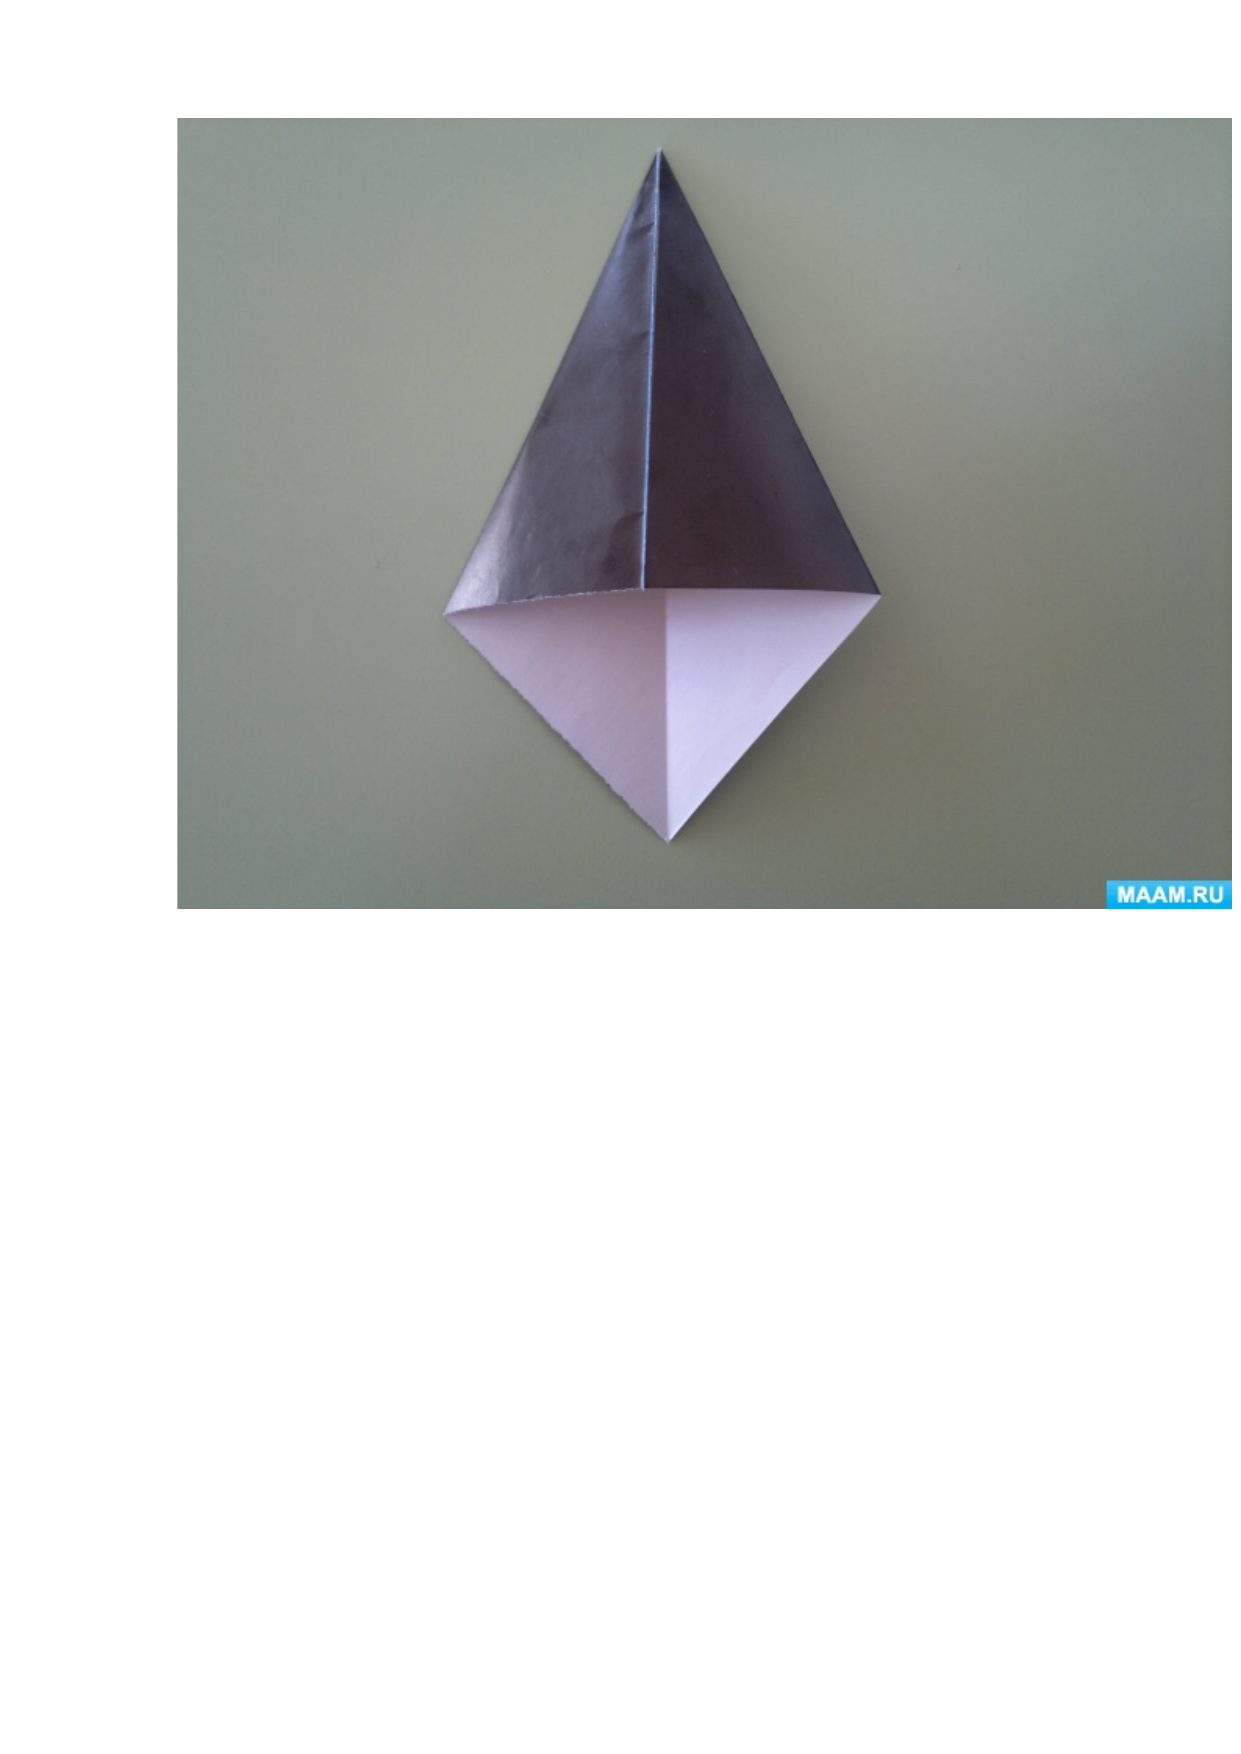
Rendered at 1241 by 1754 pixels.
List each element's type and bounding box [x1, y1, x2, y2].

picture [177, 118, 1232, 909]
